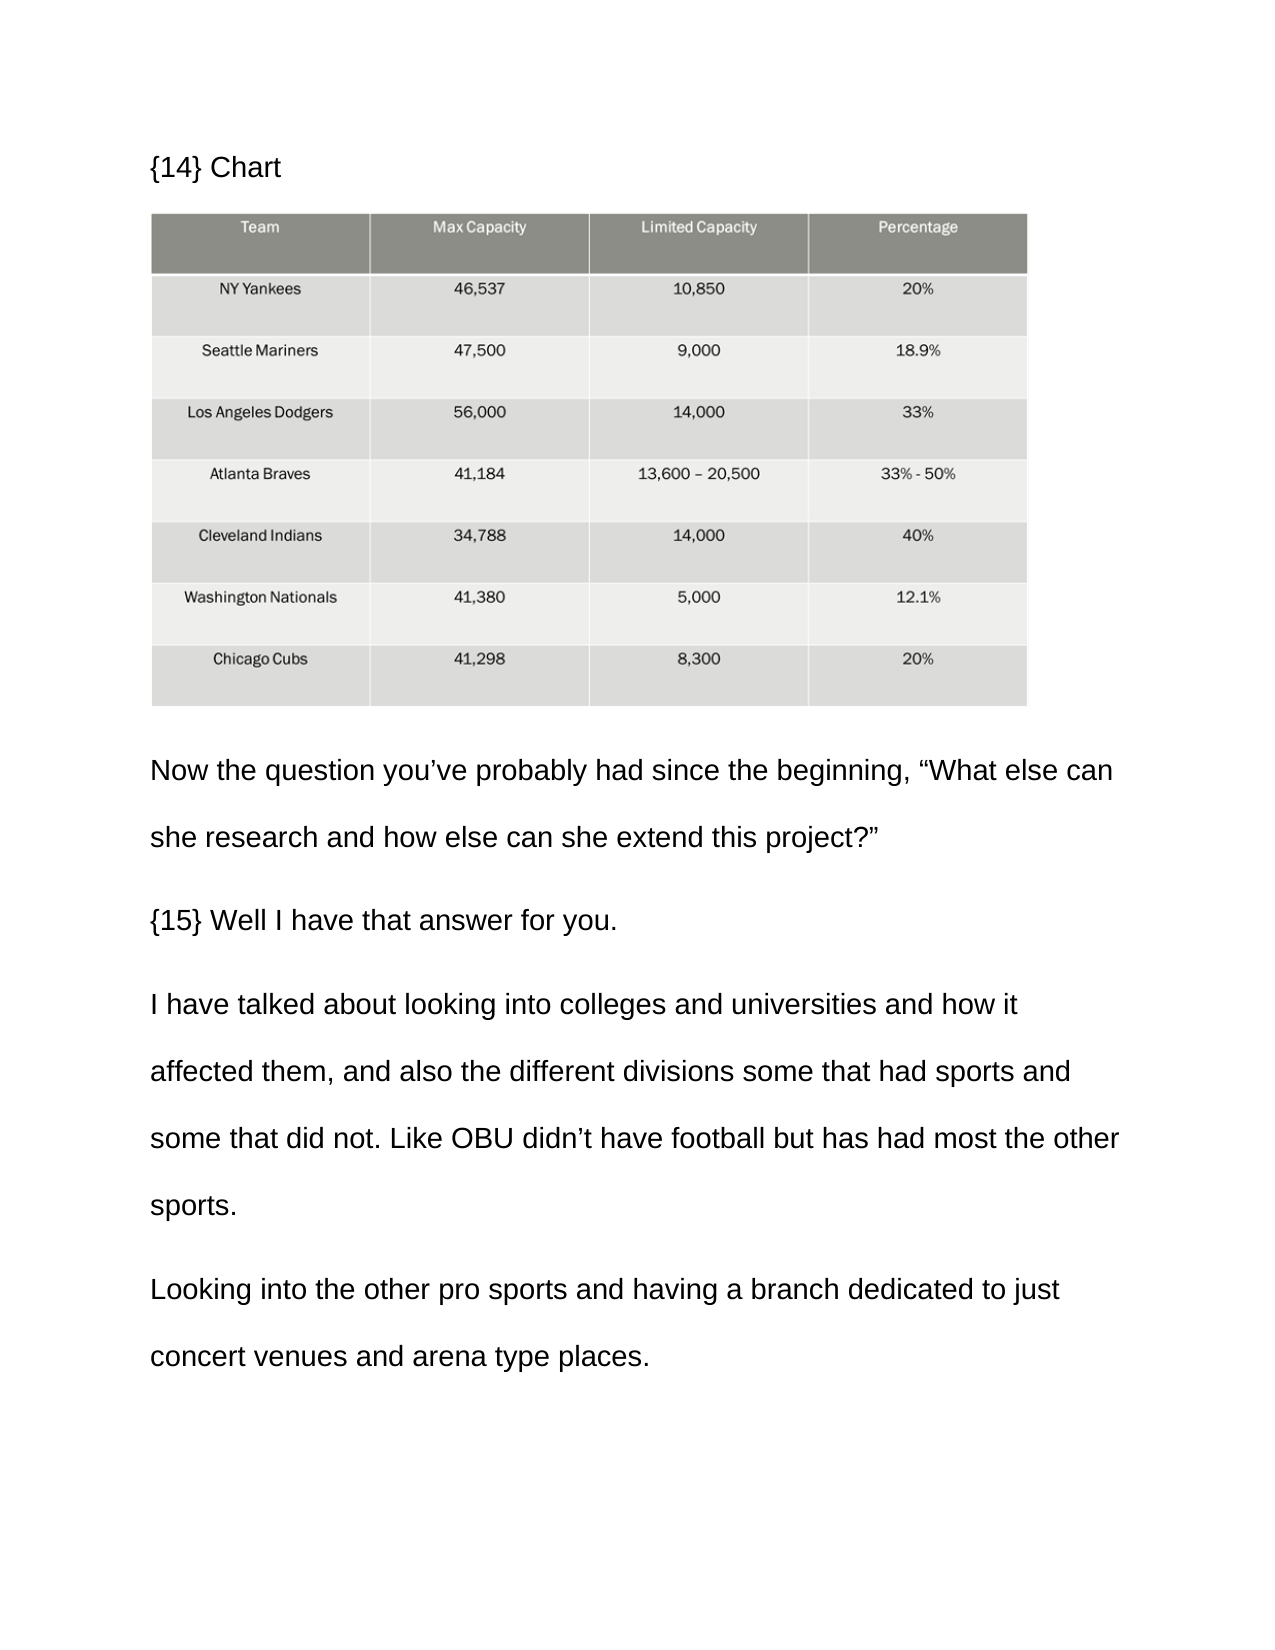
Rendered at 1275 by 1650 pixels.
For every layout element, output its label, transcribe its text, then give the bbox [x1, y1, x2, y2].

text Looking into the other pro sports and having a branch dedicated to just concert venues and arena type places. [150, 1272, 1125, 1373]
picture [150, 211, 1030, 708]
text Now the question you’ve probably had since the beginning, “What else can she research and how else can she extend this project?” [150, 753, 1125, 853]
text {15} Well I have that answer for you. [150, 903, 1125, 937]
text I have talked about looking into colleges and universities and how it affected them, and also the different divisions some that had sports and some that did not. Like OBU didn’t have football but has had most the other sports. [150, 987, 1125, 1222]
